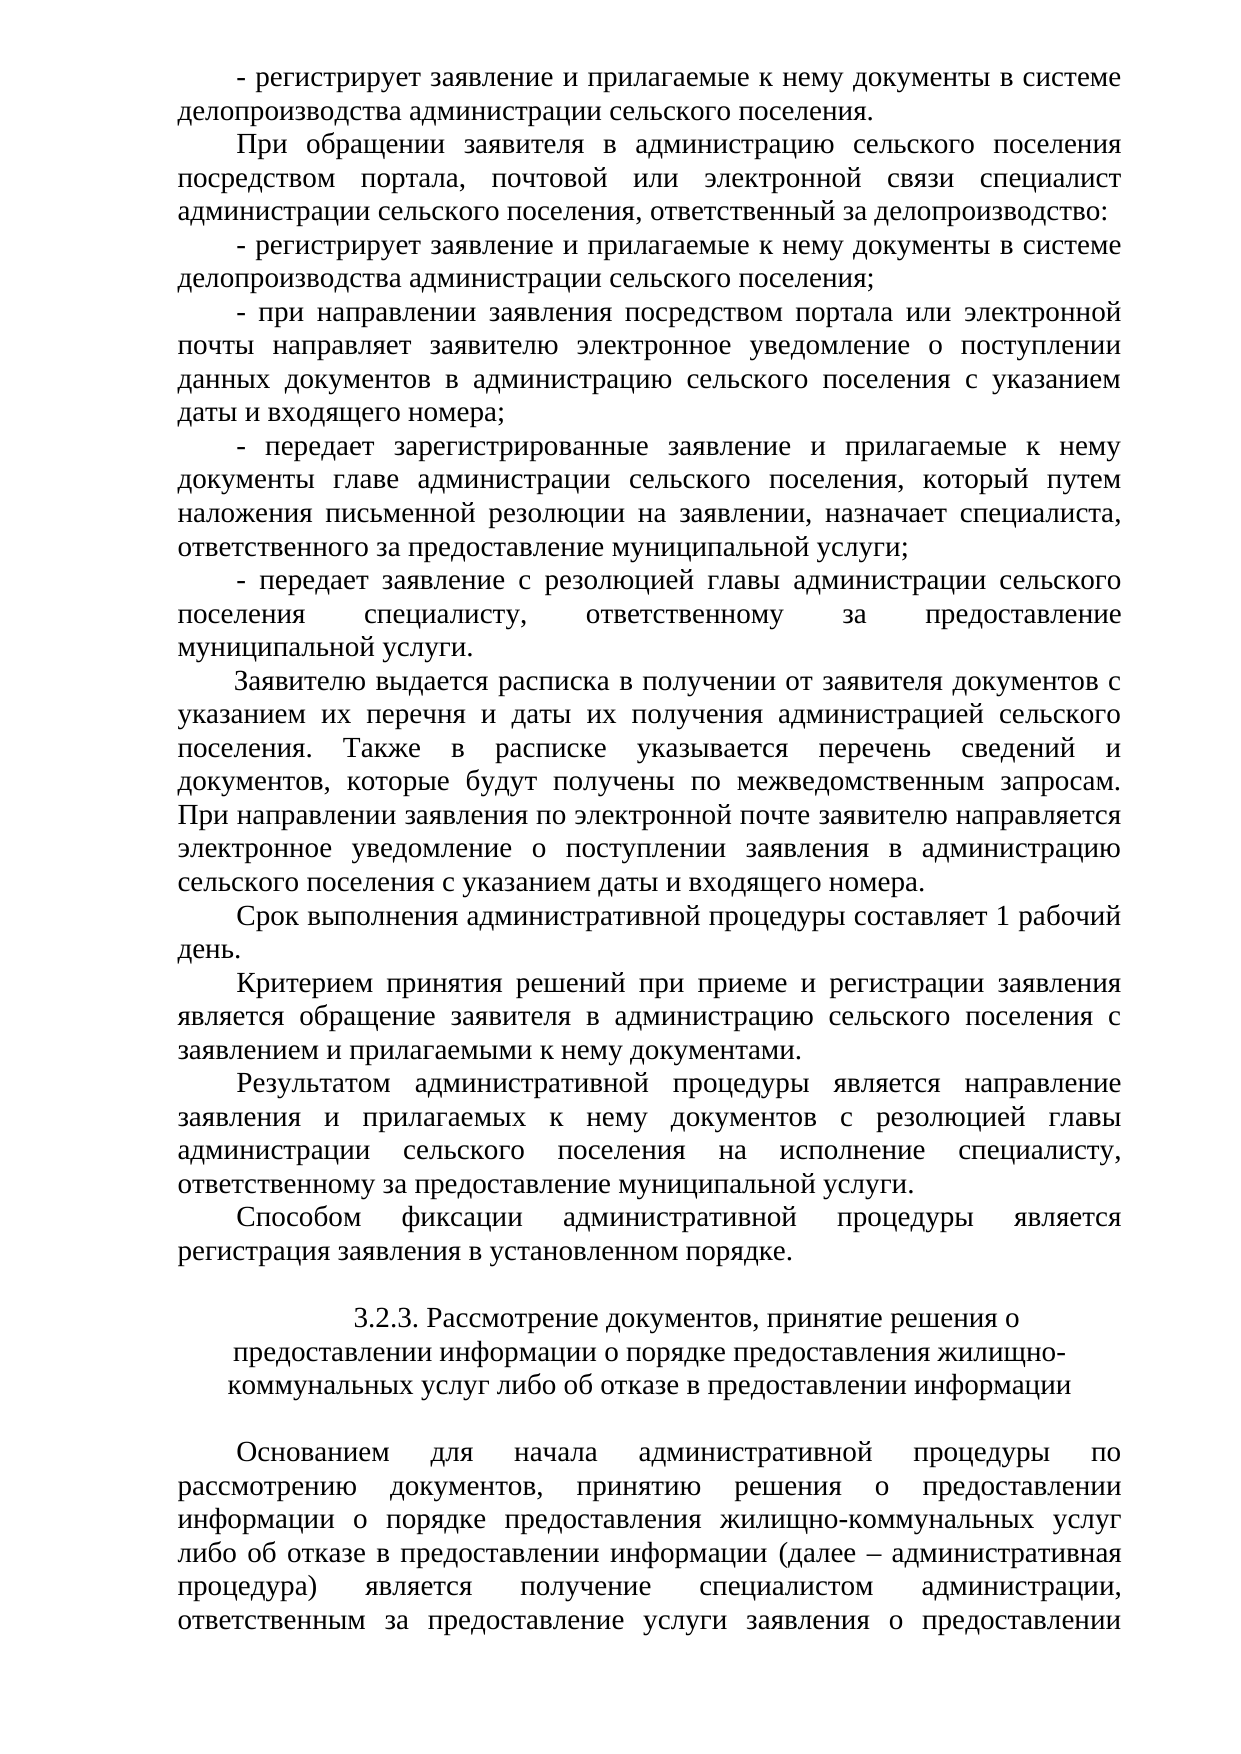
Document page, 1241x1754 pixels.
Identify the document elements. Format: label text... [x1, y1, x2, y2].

text - передает заявление с резолюцией главы администрации сельского поселения специалисту, ответственному за предоставление муниципальной услуги. [177, 562, 1122, 663]
text - передает зарегистрированные заявление и прилагаемые к нему документы главе администрации сельского поселения, который путем наложения письменной резолюции на заявлении, назначает специалиста, ответственного за предоставление муниципальной услуги; [177, 428, 1122, 562]
text 3.2.3. Рассмотрение документов, принятие решения о предоставлении информации о порядке предоставления жилищно-коммунальных услуг либо об отказе в предоставлении информации [177, 1300, 1122, 1401]
text Результатом административной процедуры является направление заявления и прилагаемых к нему документов с резолюцией главы администрации сельского поселения на исполнение специалисту, ответственному за предоставление муниципальной услуги. [177, 1065, 1122, 1199]
text - при направлении заявления посредством портала или электронной почты направляет заявителю электронное уведомление о поступлении данных документов в администрацию сельского поселения с указанием даты и входящего номера; [177, 294, 1122, 428]
text При обращении заявителя в администрацию сельского поселения посредством портала, почтовой или электронной связи специалист администрации сельского поселения, ответственный за делопроизводство: [177, 126, 1122, 227]
text Заявителю выдается расписка в получении от заявителя документов с указанием их перечня и даты их получения администрацией сельского поселения. Также в расписке указывается перечень сведений и документов, которые будут получены по межведомственным запросам. При направлении заявления по электронной почте заявителю направляется электронное уведомление о поступлении заявления в администрацию сельского поселения с указанием даты и входящего номера. [177, 663, 1122, 898]
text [177, 1434, 1122, 1636]
text Критерием принятия решений при приеме и регистрации заявления является обращение заявителя в администрацию сельского поселения с заявлением и прилагаемыми к нему документами. [177, 965, 1122, 1065]
text Срок выполнения административной процедуры составляет 1 рабочий день. [177, 898, 1122, 965]
text - регистрирует заявление и прилагаемые к нему документы в системе делопроизводства администрации сельского поселения; [177, 227, 1122, 294]
text Способом фиксации административной процедуры является регистрация заявления в установленном порядке. [177, 1199, 1122, 1267]
text - регистрирует заявление и прилагаемые к нему документы в системе делопроизводства администрации сельского поселения. [177, 59, 1122, 126]
